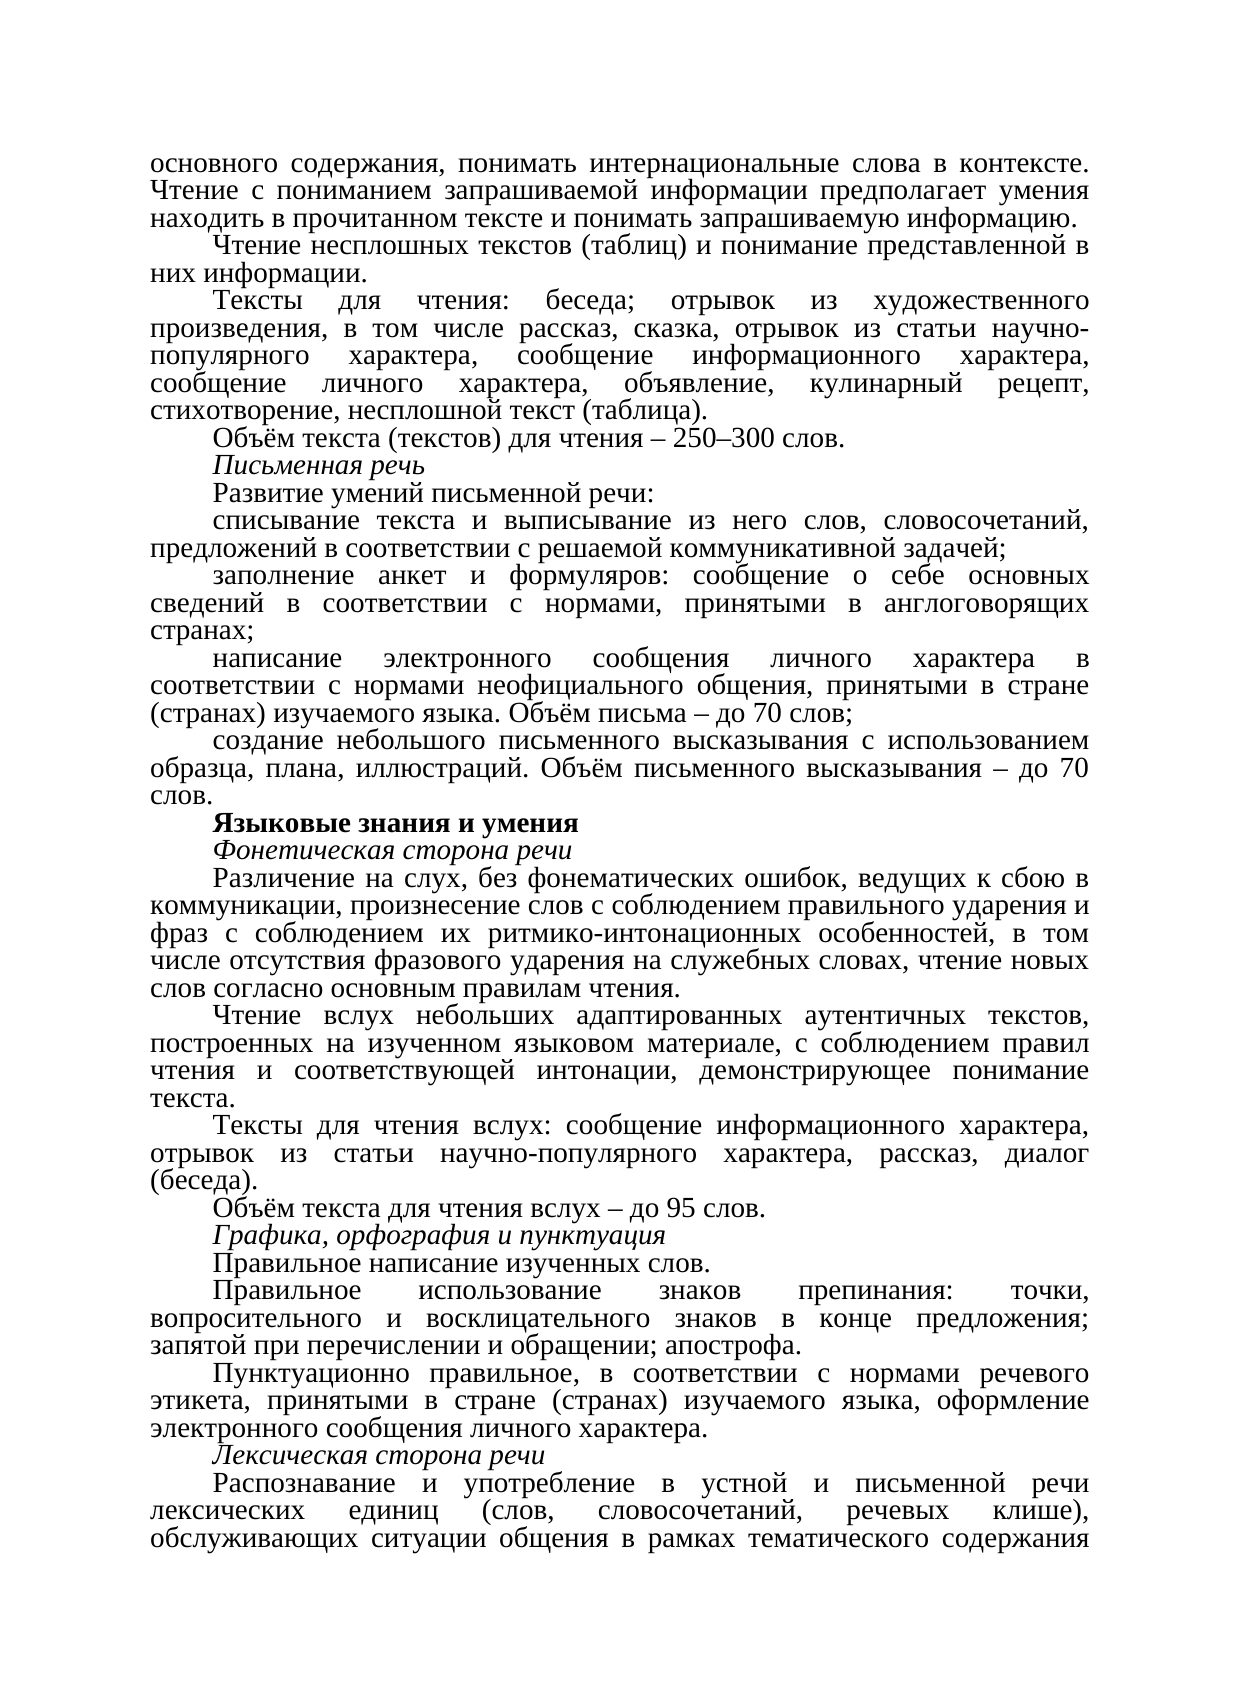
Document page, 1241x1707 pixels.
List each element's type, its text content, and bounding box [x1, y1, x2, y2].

text Фонетическая сторона речи [150, 837, 1090, 865]
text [150, 150, 1090, 232]
text Тексты для чтения вслух: сообщение информационного характера, отрывок из статьи научно-популярного характера, рассказ, диалог (беседа). [150, 1112, 1090, 1195]
text Правильное использование знаков препинания: точки, вопросительного и восклицательного знаков в конце предложения; запятой при перечислении и обращении; апострофа. [150, 1277, 1090, 1360]
text Чтение несплошных текстов (таблиц) и понимание представленной в них информации. [150, 232, 1090, 287]
text создание небольшого письменного высказывания с использованием образца, плана, иллюстраций. Объём письменного высказывания – до 70 слов. [150, 727, 1090, 810]
text Развитие умений письменной речи: [150, 480, 1090, 507]
text заполнение анкет и формуляров: сообщение о себе основных сведений в соответствии с нормами, принятыми в англоговорящих странах; [150, 562, 1090, 645]
text Языковые знания и умения [150, 810, 1090, 837]
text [150, 1470, 1090, 1552]
text Чтение вслух небольших адаптированных аутентичных текстов, построенных на изученном языковом материале, с соблюдением правил чтения и соответствующей интонации, демонстрирующее понимание текста. [150, 1002, 1090, 1112]
text Объём текста для чтения вслух – до 95 слов. [150, 1195, 1090, 1222]
text Графика, орфография и пунктуация [150, 1222, 1090, 1250]
text Объём текста (текстов) для чтения – 250–300 слов. [150, 425, 1090, 452]
text Лексическая сторона речи [150, 1442, 1090, 1470]
text Пунктуационно правильное, в соответствии с нормами речевого этикета, принятыми в стране (странах) изучаемого языка, оформление электронного сообщения личного характера. [150, 1360, 1090, 1442]
text Различение на слух, без фонематических ошибок, ведущих к сбою в коммуникации, произнесение слов с соблюдением правильного ударения и фраз с соблюдением их ритмико-интонационных особенностей, в том числе отсутствия фразового ударения на служебных словах, чтение новых слов согласно основным правилам чтения. [150, 865, 1090, 1002]
text написание электронного сообщения личного характера в соответствии с нормами неофициального общения, принятыми в стране (странах) изучаемого языка. Объём письма – до 70 слов; [150, 645, 1090, 727]
text списывание текста и выписывание из него слов, словосочетаний, предложений в соответствии с решаемой коммуникативной задачей; [150, 507, 1090, 562]
text Правильное написание изученных слов. [150, 1250, 1090, 1277]
text Письменная речь [150, 452, 1090, 480]
text Тексты для чтения: беседа; отрывок из художественного произведения, в том числе рассказ, сказка, отрывок из статьи научно-популярного характера, сообщение информационного характера, сообщение личного характера, объявление, кулинарный рецепт, стихотворение, несплошной текст (таблица). [150, 287, 1090, 425]
